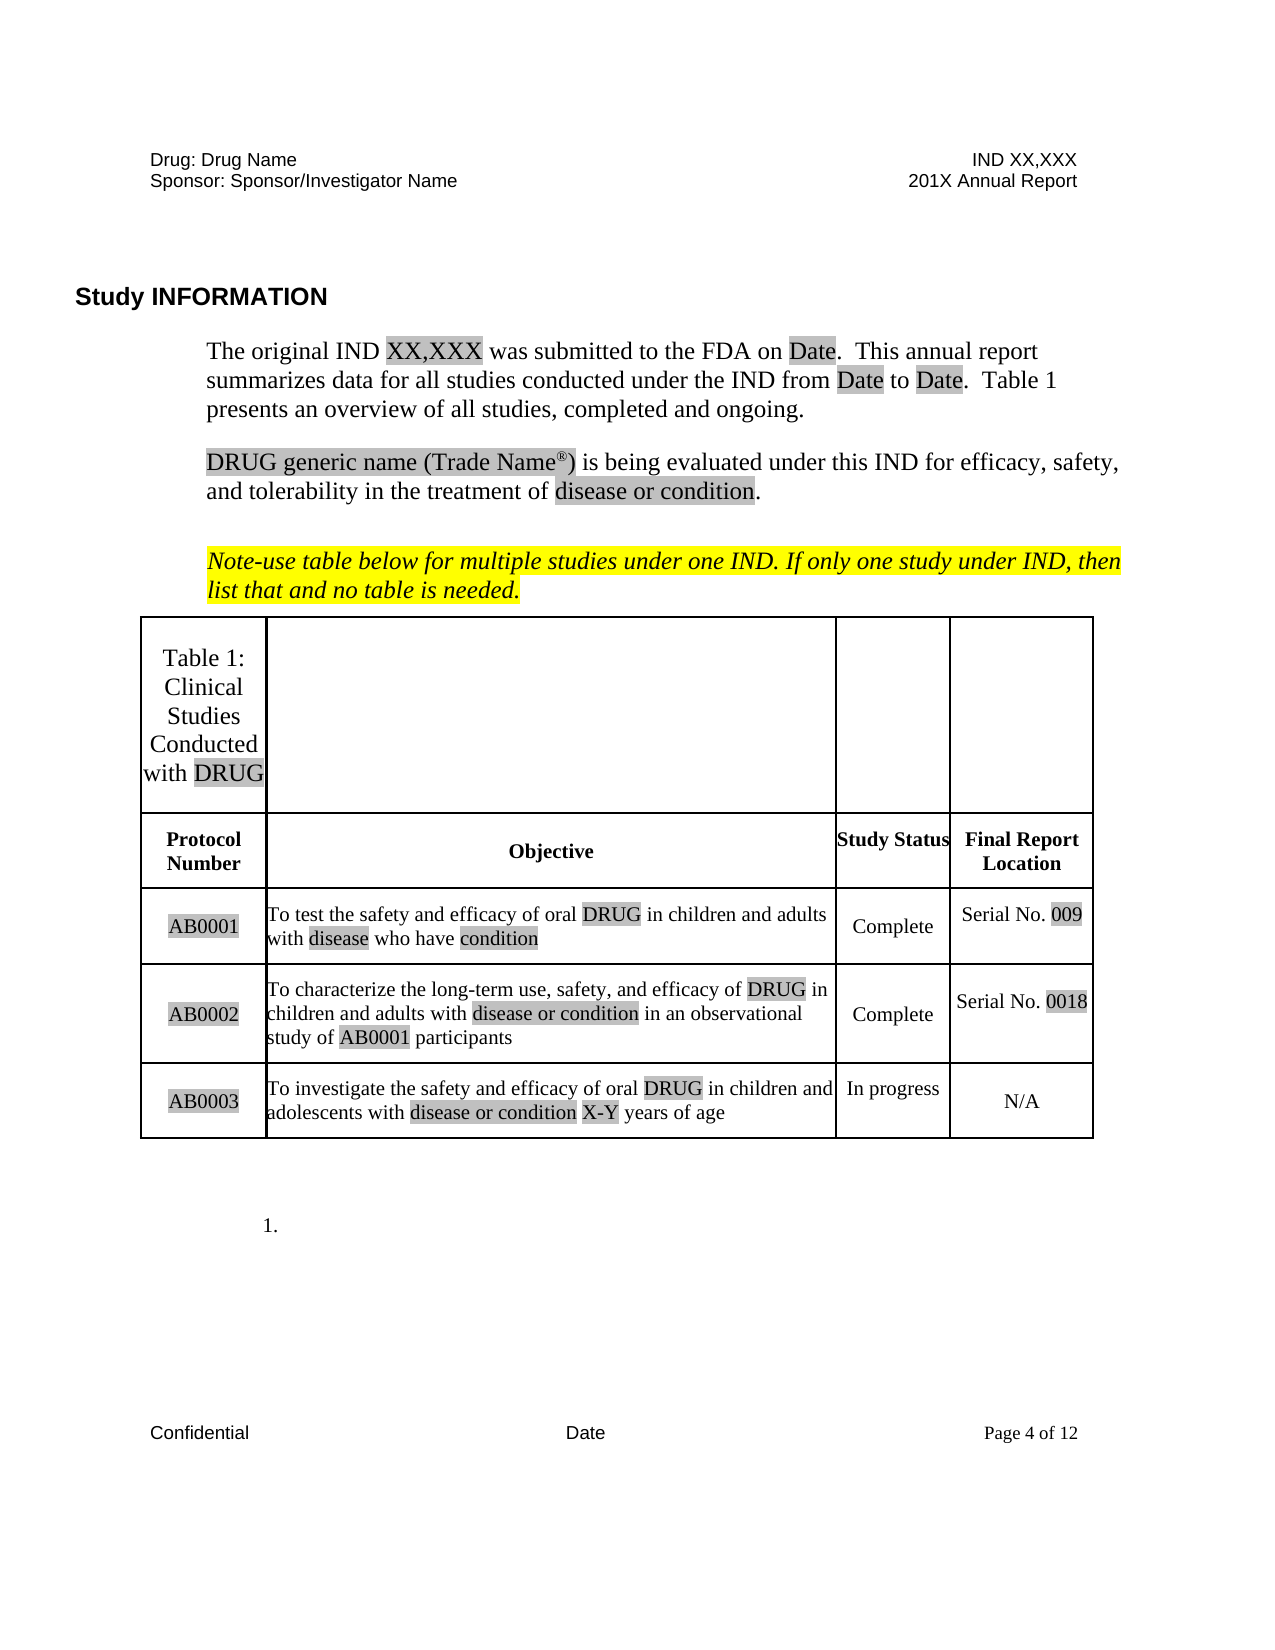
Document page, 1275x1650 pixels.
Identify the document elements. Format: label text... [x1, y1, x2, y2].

table_cell Protocol Number [142, 814, 265, 887]
table_cell N/A [951, 1064, 1092, 1137]
table_header [837, 618, 949, 812]
table_cell Serial No. 0018 [951, 965, 1092, 1062]
table_cell AB0002 [142, 965, 265, 1062]
table_header [951, 618, 1092, 812]
table_cell Study Status [837, 814, 949, 887]
text The original IND XX,XXX was submitted to the FDA on Date. This annual report summarizes data for all studies conducted under the IND from Date to Date. Table 1 presents an overview of all studies, completed and ongoing. [206, 336, 1125, 422]
table_cell Complete [837, 965, 949, 1062]
table_cell AB0001 [142, 889, 265, 962]
table_header Table 1: Clinical Studies Conducted with DRUG [142, 618, 265, 812]
table_cell To investigate the safety and efficacy of oral DRUG in children and adolescents with disease or condition X-Y years of age [268, 1064, 835, 1137]
text Note-use table below for multiple studies under one IND. If only one study under IND, then list that and no table is needed. [520, 546, 1125, 604]
table_cell Final Report Location [951, 814, 1092, 887]
table_cell Complete [837, 889, 949, 962]
table_cell To test the safety and efficacy of oral DRUG in children and adults with disease who have condition [268, 889, 835, 962]
text DRUG generic name (Trade Name®) is being evaluated under this IND for efficacy, safety, and tolerability in the treatment of disease or condition. [206, 447, 1125, 505]
subtitle Study INFORMATION [75, 282, 1125, 311]
table_cell In progress [837, 1064, 949, 1137]
table_cell AB0003 [142, 1064, 265, 1137]
table_header [268, 618, 835, 812]
table_cell To characterize the long-term use, safety, and efficacy of DRUG in children and adults with disease or condition in an observational study of AB0001 participants [268, 965, 835, 1062]
table_cell Objective [268, 814, 835, 887]
table_cell Serial No. 009 [951, 889, 1092, 962]
